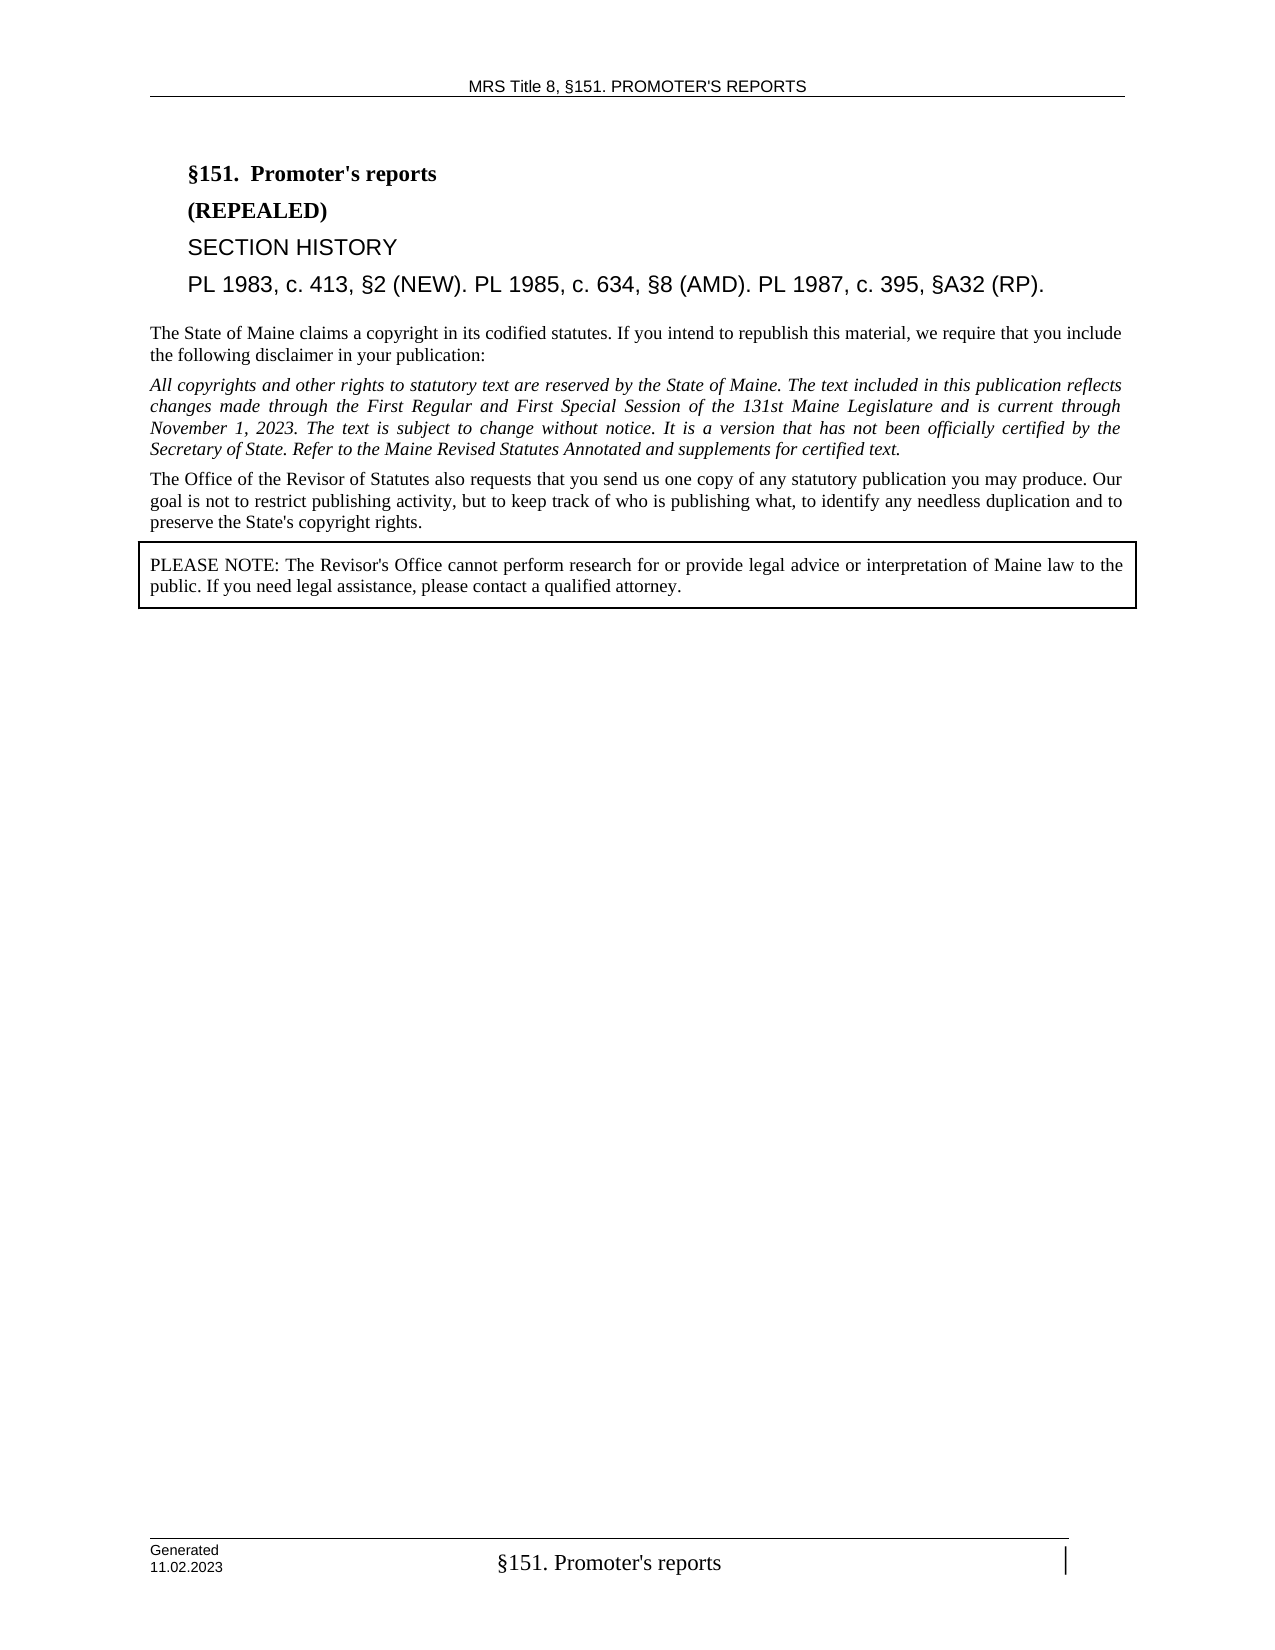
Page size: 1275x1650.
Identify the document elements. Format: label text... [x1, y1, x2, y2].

text §151. Promoter's reports [187, 160, 1125, 187]
text The Office of the Revisor of Statutes also requests that you send us one copy of any statutory publication you may produce. Our goal is not to restrict publishing activity, but to keep track of who is publishing what, to identify any needless duplication and to preserve the State's copyright rights. [150, 468, 1125, 533]
text The State of Maine claims a copyright in its codified statutes. If you intend to republish this material, we require that you include the following disclaimer in your publication: [150, 322, 1125, 365]
text PL 1983, c. 413, §2 (NEW). PL 1985, c. 634, §8 (AMD). PL 1987, c. 395, §A32 (RP). [187, 271, 1125, 297]
text PLEASE NOTE: The Revisor's Office cannot perform research for or provide legal advice or interpretation of Maine law to the public. If you need legal assistance, please contact a qualified attorney. [140, 543, 1135, 607]
text All copyrights and other rights to statutory text are reserved by the State of Maine. The text included in this publication reflects changes made through the First Regular and First Special Session of the 131st Maine Legislature and is current through November 1, 2023 . The text is subject to change without notice. It is a version that has not been officially certified by the Secretary of State. Refer to the Maine Revised Statutes Annotated and supplements for certified text. [150, 373, 1125, 460]
text (REPEALED) [187, 197, 1125, 223]
text SECTION HISTORY [187, 234, 1125, 260]
